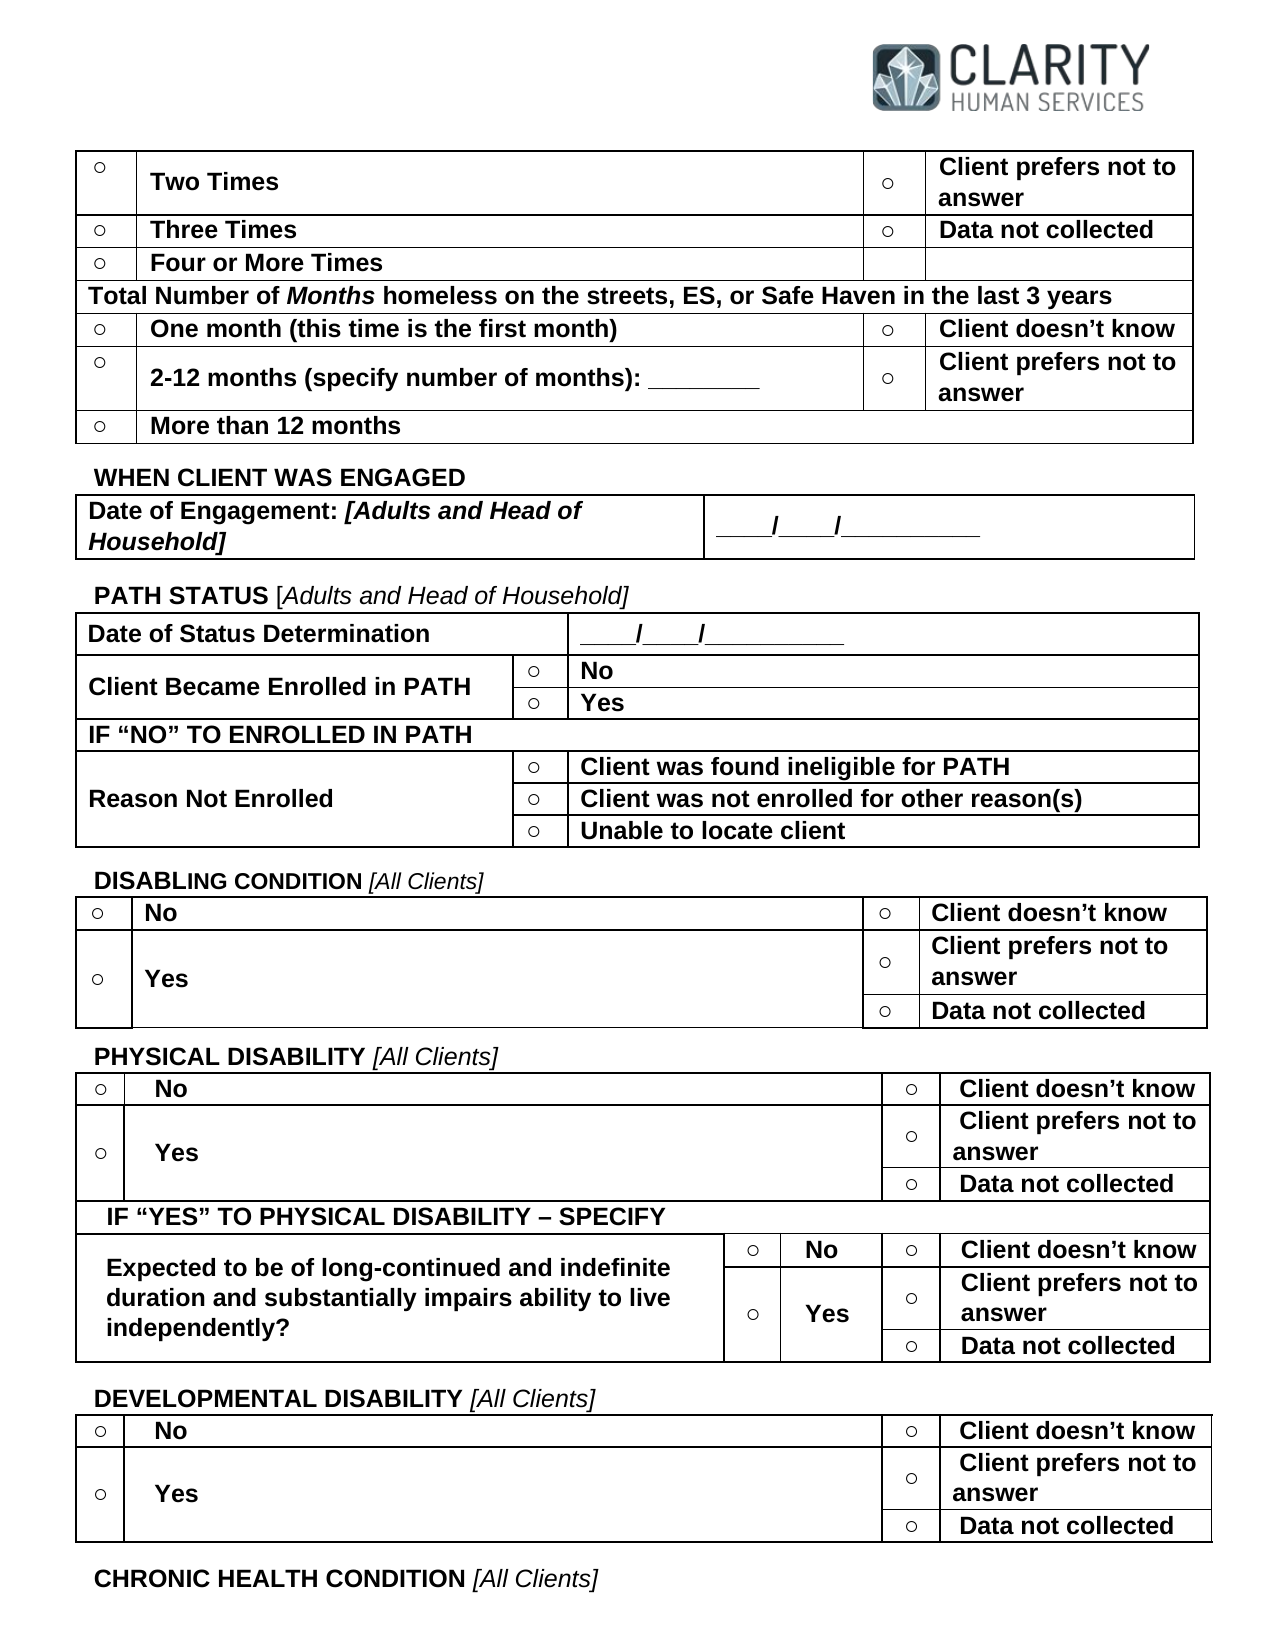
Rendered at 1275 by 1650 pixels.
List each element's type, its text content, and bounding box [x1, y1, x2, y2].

table_cell Data not collected [926, 216, 1192, 247]
table_cell ○ [864, 314, 925, 346]
table_header No [125, 1416, 881, 1446]
picture [872, 44, 1150, 111]
table_cell Three Times [137, 216, 863, 247]
table_cell Client doesn’t know [926, 314, 1192, 346]
table_header Client doesn’t know [941, 1074, 1209, 1104]
table_cell ○ [864, 347, 925, 409]
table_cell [77, 1235, 723, 1361]
table_cell Data not collected [920, 995, 1206, 1027]
table_cell IF “YES” TO PHYSICAL DISABILITY – SPECIFY [77, 1202, 1209, 1233]
table_cell Client was not enrolled for other reason(s) [569, 784, 1198, 814]
table_cell Client doesn’t know [941, 1234, 1209, 1266]
table_cell ○ [883, 1234, 939, 1266]
table_header ○ [883, 1416, 939, 1446]
table_cell ○ [77, 347, 136, 409]
table_cell ○ [514, 816, 567, 846]
table_cell ○ [883, 1106, 939, 1167]
table_cell One month (this time is the first month) [137, 314, 863, 346]
table_cell ○ [883, 1330, 939, 1361]
table_cell Data not collected [941, 1510, 1211, 1541]
table_cell Reason Not Enrolled [77, 752, 512, 846]
table_cell ○ [514, 688, 567, 718]
table_cell ○ [864, 216, 925, 247]
text CHRONIC HEALTH CONDITION ​[All Clients] [94, 1564, 1087, 1592]
table_header Client doesn’t know [920, 898, 1206, 929]
table_cell ○ [77, 1448, 123, 1541]
table_cell ○ [864, 152, 925, 214]
table_cell No [781, 1234, 881, 1266]
table_cell Two Times [137, 152, 863, 214]
table_cell Data not collected [941, 1168, 1209, 1200]
table_header No [133, 898, 862, 929]
table_cell ○ [77, 411, 136, 442]
subtitle WHEN CLIENT WAS ENGAGED [94, 462, 1087, 491]
table_cell ○ [77, 248, 136, 280]
table_cell Yes [569, 688, 1198, 718]
table_cell Yes [133, 931, 862, 1027]
table_cell Client prefers not to answer [926, 347, 1192, 409]
table_header ○ [883, 1074, 939, 1104]
table_cell ○ [514, 752, 567, 782]
table_header Date of Status Determination [77, 614, 567, 654]
table_cell Client prefers not to answer [941, 1448, 1211, 1509]
table_cell [864, 248, 925, 280]
table_header ○ [77, 898, 131, 929]
table_header No [125, 1074, 881, 1104]
table_cell No [569, 656, 1198, 686]
table_cell Client Became Enrolled in PATH [77, 656, 512, 718]
table_cell ○ [883, 1268, 939, 1329]
table_cell More than 12 months [137, 411, 1192, 442]
table_cell Client prefers not to answer [941, 1268, 1209, 1329]
table_header Date of Engagement: [Adults and Head of Household] [77, 496, 703, 558]
table_cell ○ [77, 1106, 123, 1200]
table_cell Client prefers not to answer [920, 931, 1206, 993]
table_cell ○ [514, 656, 567, 686]
table_cell Total Number of Months homeless on the streets, ES, or Safe Haven in the last 3 years [77, 281, 1192, 313]
table_cell ○ [864, 931, 919, 993]
text DISABLING CONDITION ​[All Clients] [94, 866, 1087, 894]
table_cell Data not collected [941, 1330, 1209, 1361]
table_header ____/____/__________ [569, 614, 1198, 654]
table_cell Client prefers not to answer [941, 1106, 1209, 1167]
table_cell 2­-12 months (specify number of months): ________ [137, 347, 863, 409]
table_header ____/____/__________ [705, 496, 1194, 558]
table_cell ○ [883, 1168, 939, 1200]
table_cell Yes [125, 1106, 881, 1200]
table_cell ○ [725, 1234, 780, 1266]
subtitle PATH STATUS [Adults and Head of Household] [94, 581, 1087, 609]
table_cell ○ [77, 216, 136, 247]
table_cell ○ [77, 931, 131, 1027]
table_cell [926, 248, 1192, 280]
table_cell ○ [77, 152, 136, 214]
table_header ○ [77, 1074, 124, 1104]
table_cell Four or More Times [137, 248, 863, 280]
table_header ○ [864, 898, 919, 929]
table_cell ○ [883, 1448, 939, 1509]
table_cell ○ [514, 784, 567, 814]
text PHYSICAL DISABILITY ​[All Clients] [94, 1042, 1087, 1071]
table_cell Unable to locate client [569, 816, 1198, 846]
table_header ○ [77, 1416, 123, 1446]
table_cell Client was found ineligible for PATH [569, 752, 1198, 782]
text DEVELOPMENTAL DISABILITY ​[All Clients] [94, 1384, 1087, 1412]
table_cell ○ [864, 995, 919, 1027]
table_cell Yes [781, 1268, 881, 1361]
table_cell ○ [883, 1510, 939, 1541]
table_cell Yes [125, 1448, 881, 1541]
table_cell ○ [77, 314, 136, 346]
table_header Client doesn’t know [941, 1416, 1211, 1446]
table_cell Client prefers not to answer [926, 152, 1192, 214]
table_cell ○ [725, 1268, 780, 1361]
table_cell IF “NO” TO ENROLLED IN PATH [77, 720, 1198, 750]
